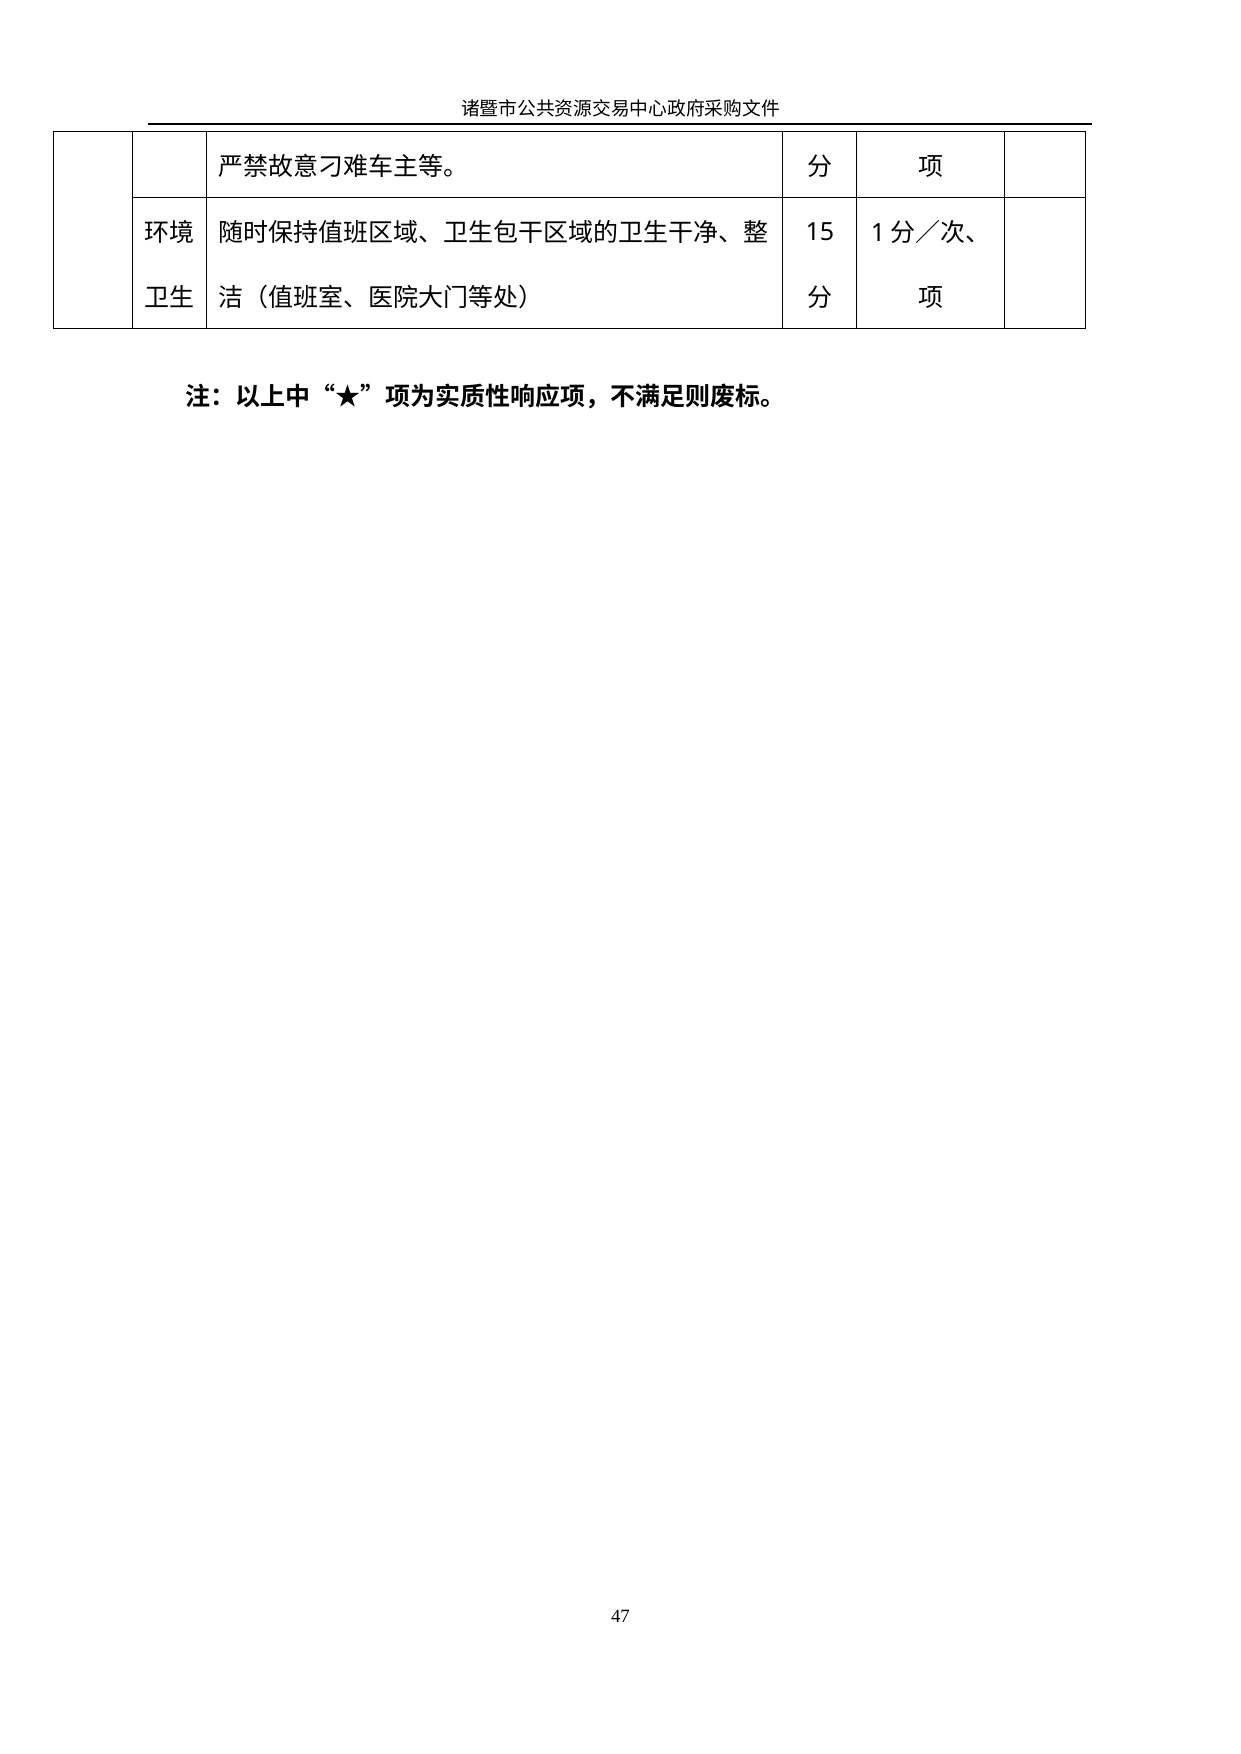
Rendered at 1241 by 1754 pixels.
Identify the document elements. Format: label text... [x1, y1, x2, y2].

table_cell 环境 卫生 [133, 198, 206, 328]
table_cell 10分 [783, 132, 856, 197]
text 注：以上中“★”项为实质性响应项，不满足则废标。 [148, 362, 1092, 427]
table_cell [1005, 132, 1085, 197]
table_cell 2分∕次、项 [857, 132, 1004, 197]
table_cell [1005, 198, 1085, 328]
table_cell 随时保持值班区域、卫生包干区域的卫生干净、整洁（值班室、医院大门等处） [207, 198, 782, 328]
table_cell 15分 [783, 198, 856, 328]
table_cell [207, 132, 782, 197]
table_cell 车辆 [133, 132, 206, 197]
table_cell 1分∕次、项 [857, 198, 1004, 328]
